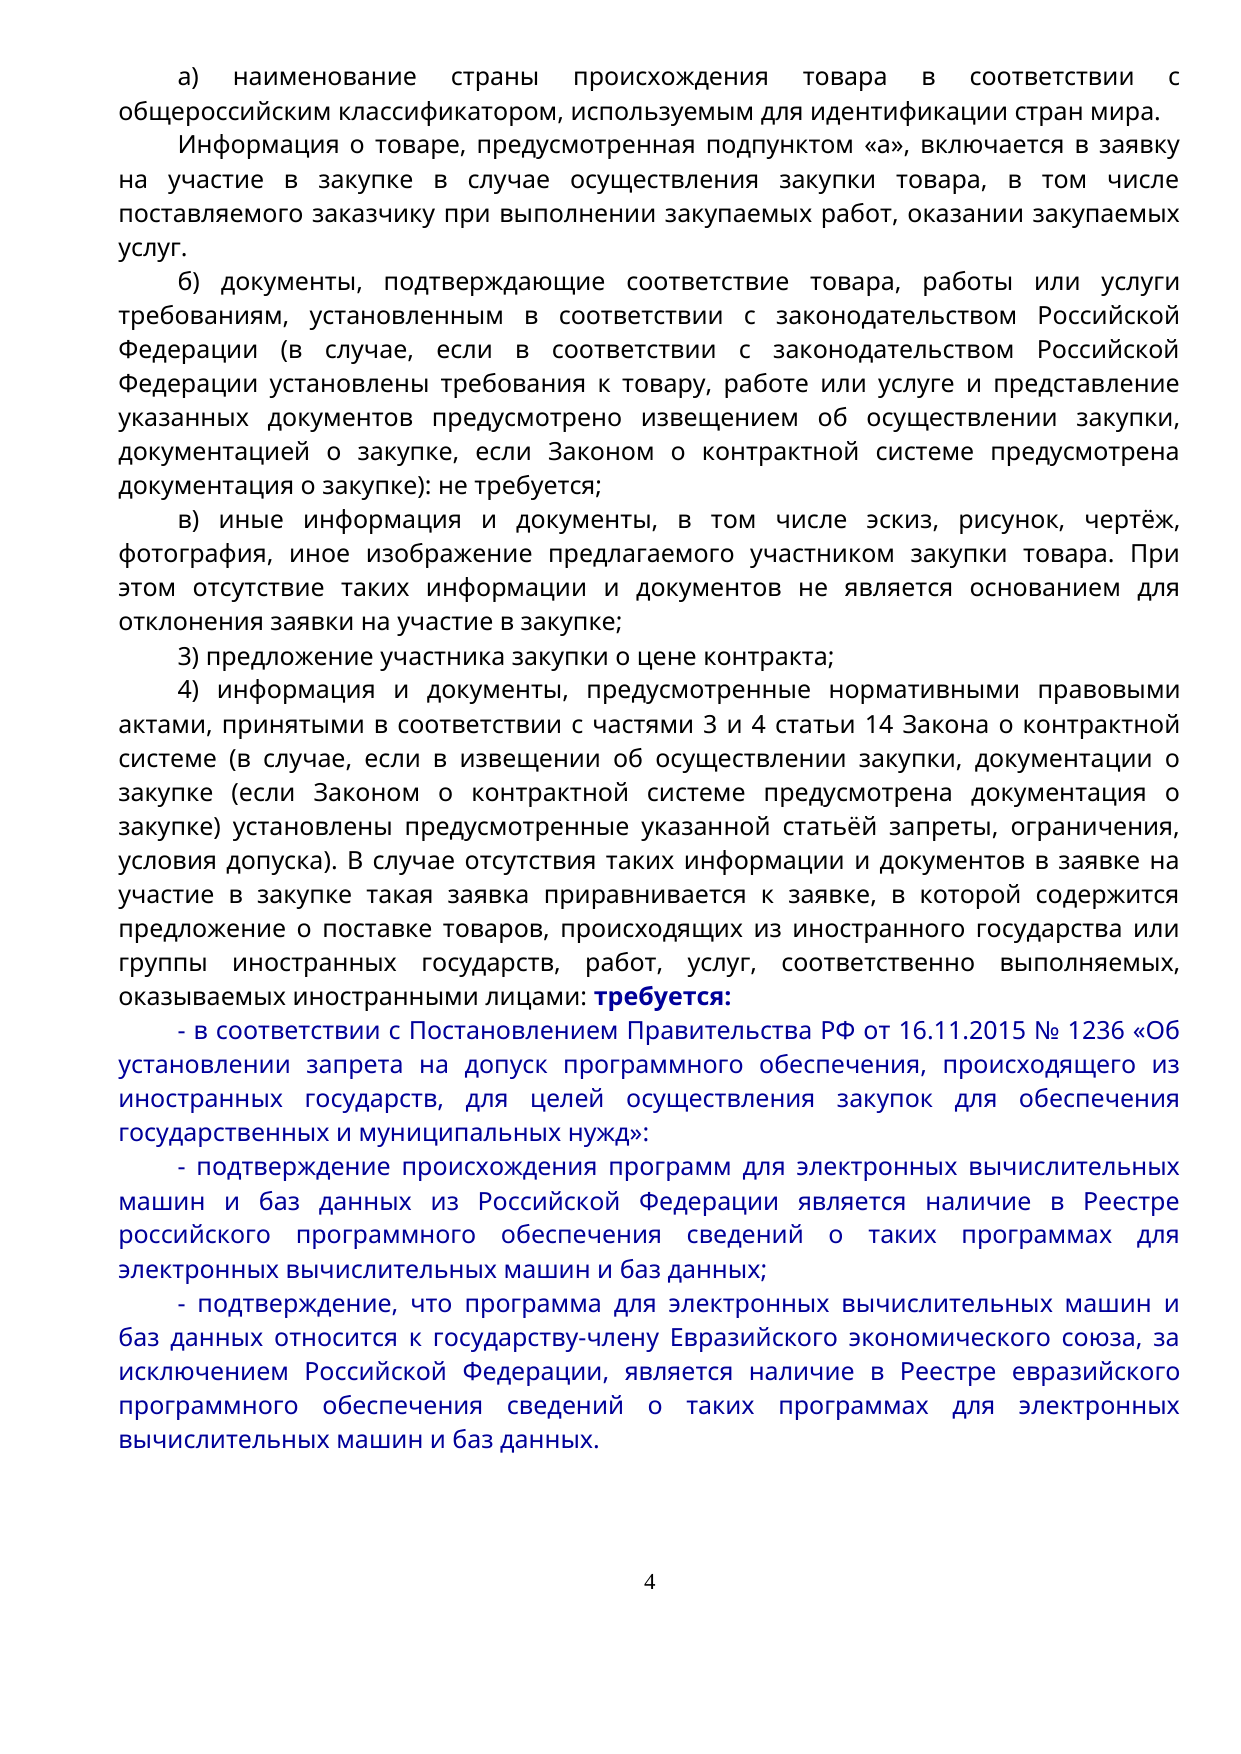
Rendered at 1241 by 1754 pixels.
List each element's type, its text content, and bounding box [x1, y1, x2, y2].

text а) наименование страны происхождения товара в соответствии с общероссийским классификатором, используемым для идентификации стран мира. [118, 59, 1181, 127]
text - подтверждение происхождения программ для электронных вычислительных машин и баз данных из Российской Федерации является наличие в Реестре российского программного обеспечения сведений о таких программах для электронных вычислительных машин и баз данных; [118, 1149, 1181, 1285]
text в) иные информация и документы, в том числе эскиз, рисунок, чертёж, фотография, иное изображение предлагаемого участником закупки товара. При этом отсутствие таких информации и документов не является основанием для отклонения заявки на участие в закупке; [118, 502, 1181, 638]
text 3) предложение участника закупки о цене контракта; [118, 638, 1181, 672]
text - в соответствии с Постановлением Правительства РФ от 16.11.2015 № 1236 «Об установлении запрета на допуск программного обеспечения, происходящего из иностранных государств, для целей осуществления закупок для обеспечения государственных и муниципальных нужд»: [118, 1013, 1181, 1149]
text 4) информация и документы, предусмотренные нормативными правовыми актами, принятыми в соответствии с частями 3 и 4 статьи 14 Закона о контрактной системе (в случае, если в извещении об осуществлении закупки, документации о закупке (если Законом о контрактной системе предусмотрена документация о закупке) установлены предусмотренные указанной статьёй запреты, ограничения, условия допуска). В случае отсутствия таких информации и документов в заявке на участие в закупке такая заявка приравнивается к заявке, в которой содержится предложение о поставке товаров, происходящих из иностранного государства или группы иностранных государств, работ, услуг, соответственно выполняемых, оказываемых иностранными лицами: требуется: [118, 672, 1181, 1013]
text - подтверждение, что программа для электронных вычислительных машин и баз данных относится к государству-члену Евразийского экономического союза, за исключением Российской Федерации, является наличие в Реестре евразийского программного обеспечения сведений о таких программах для электронных вычислительных машин и баз данных. [118, 1285, 1181, 1456]
text б) документы, подтверждающие соответствие товара, работы или услуги требованиям, установленным в соответствии с законодательством Российской Федерации (в случае, если в соответствии с законодательством Российской Федерации установлены требования к товару, работе или услуге и представление указанных документов предусмотрено извещением об осуществлении закупки, документацией о закупке, если Законом о контрактной системе предусмотрена документация о закупке): не требуется; [118, 263, 1181, 502]
text Информация о товаре, предусмотренная подпунктом «а», включается в заявку на участие в закупке в случае осуществления закупки товара, в том числе поставляемого заказчику при выполнении закупаемых работ, оказании закупаемых услуг. [118, 127, 1181, 263]
